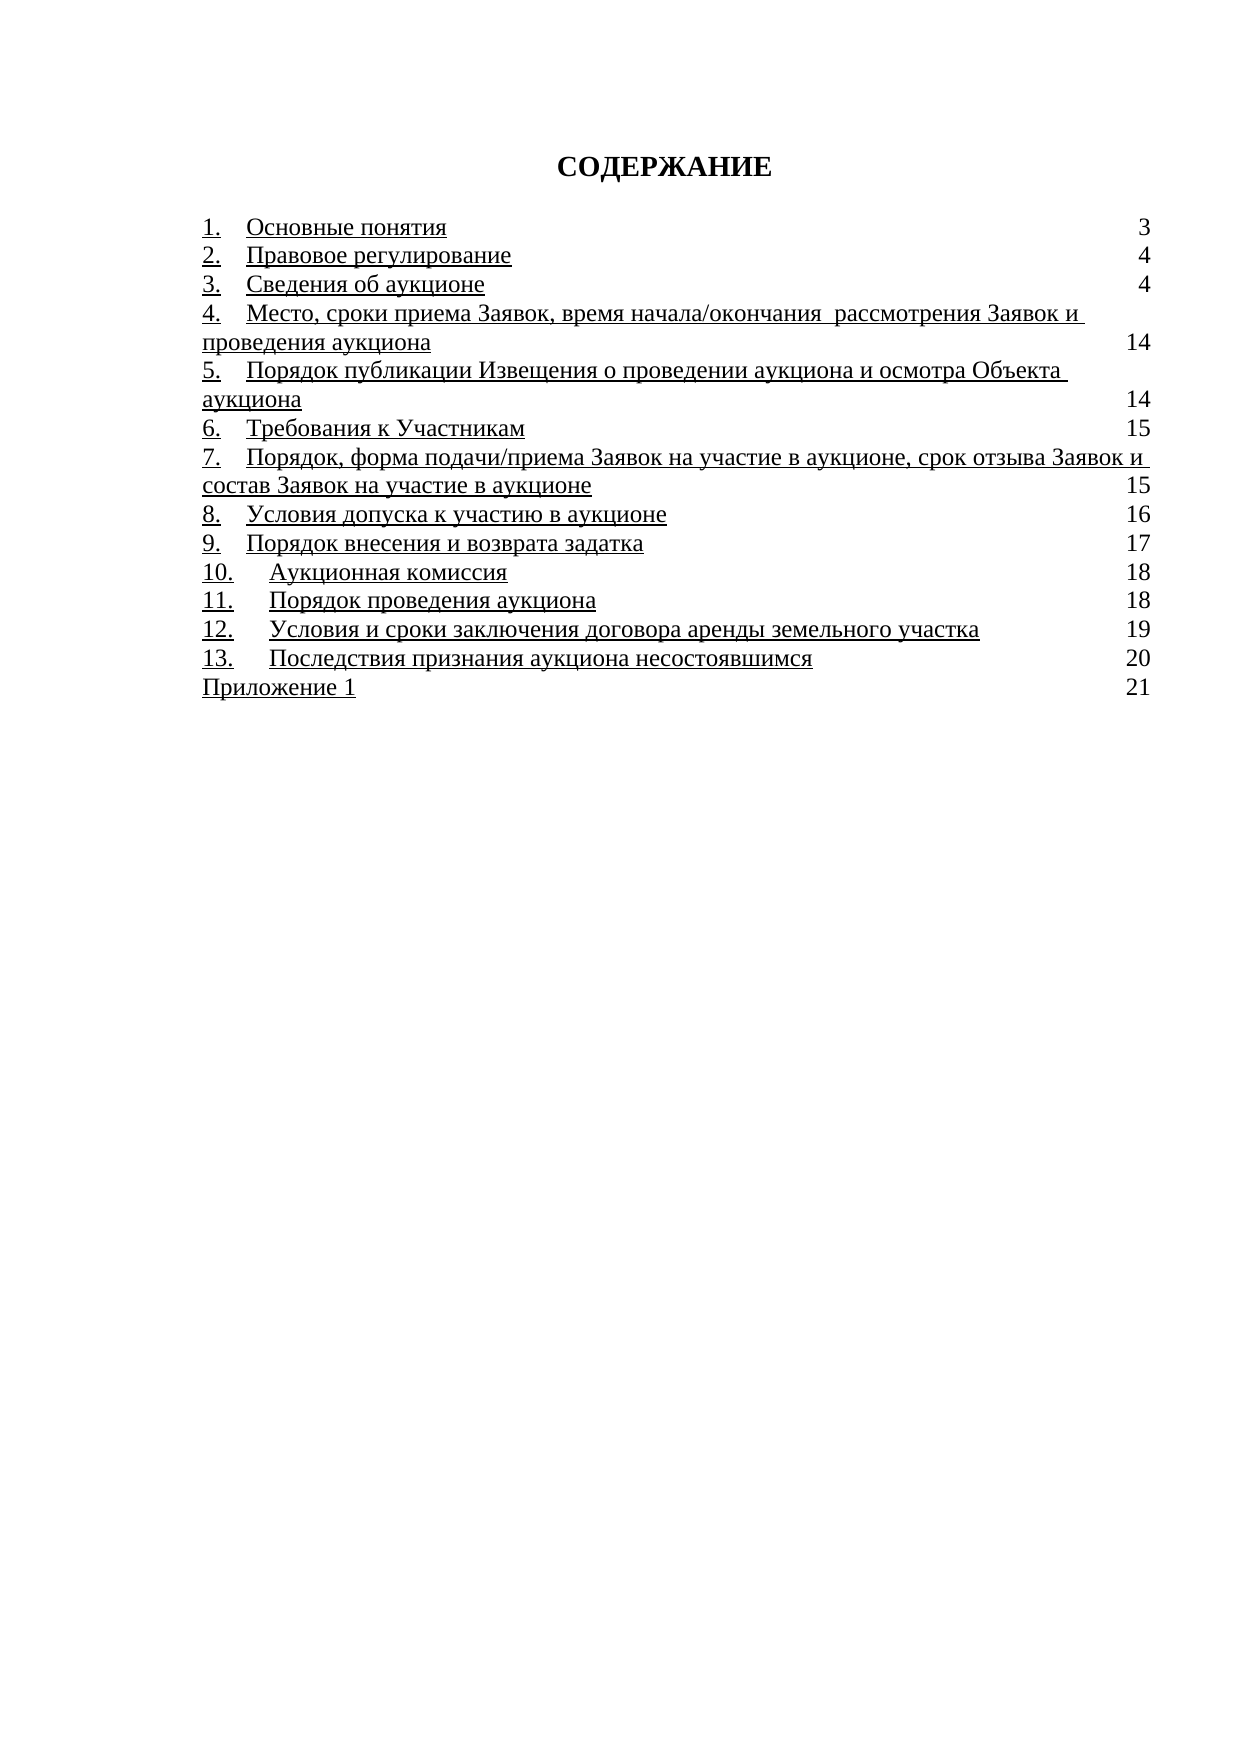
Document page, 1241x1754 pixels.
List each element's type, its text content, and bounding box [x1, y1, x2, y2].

text СОДЕРЖАНИЕ [177, 149, 1152, 183]
